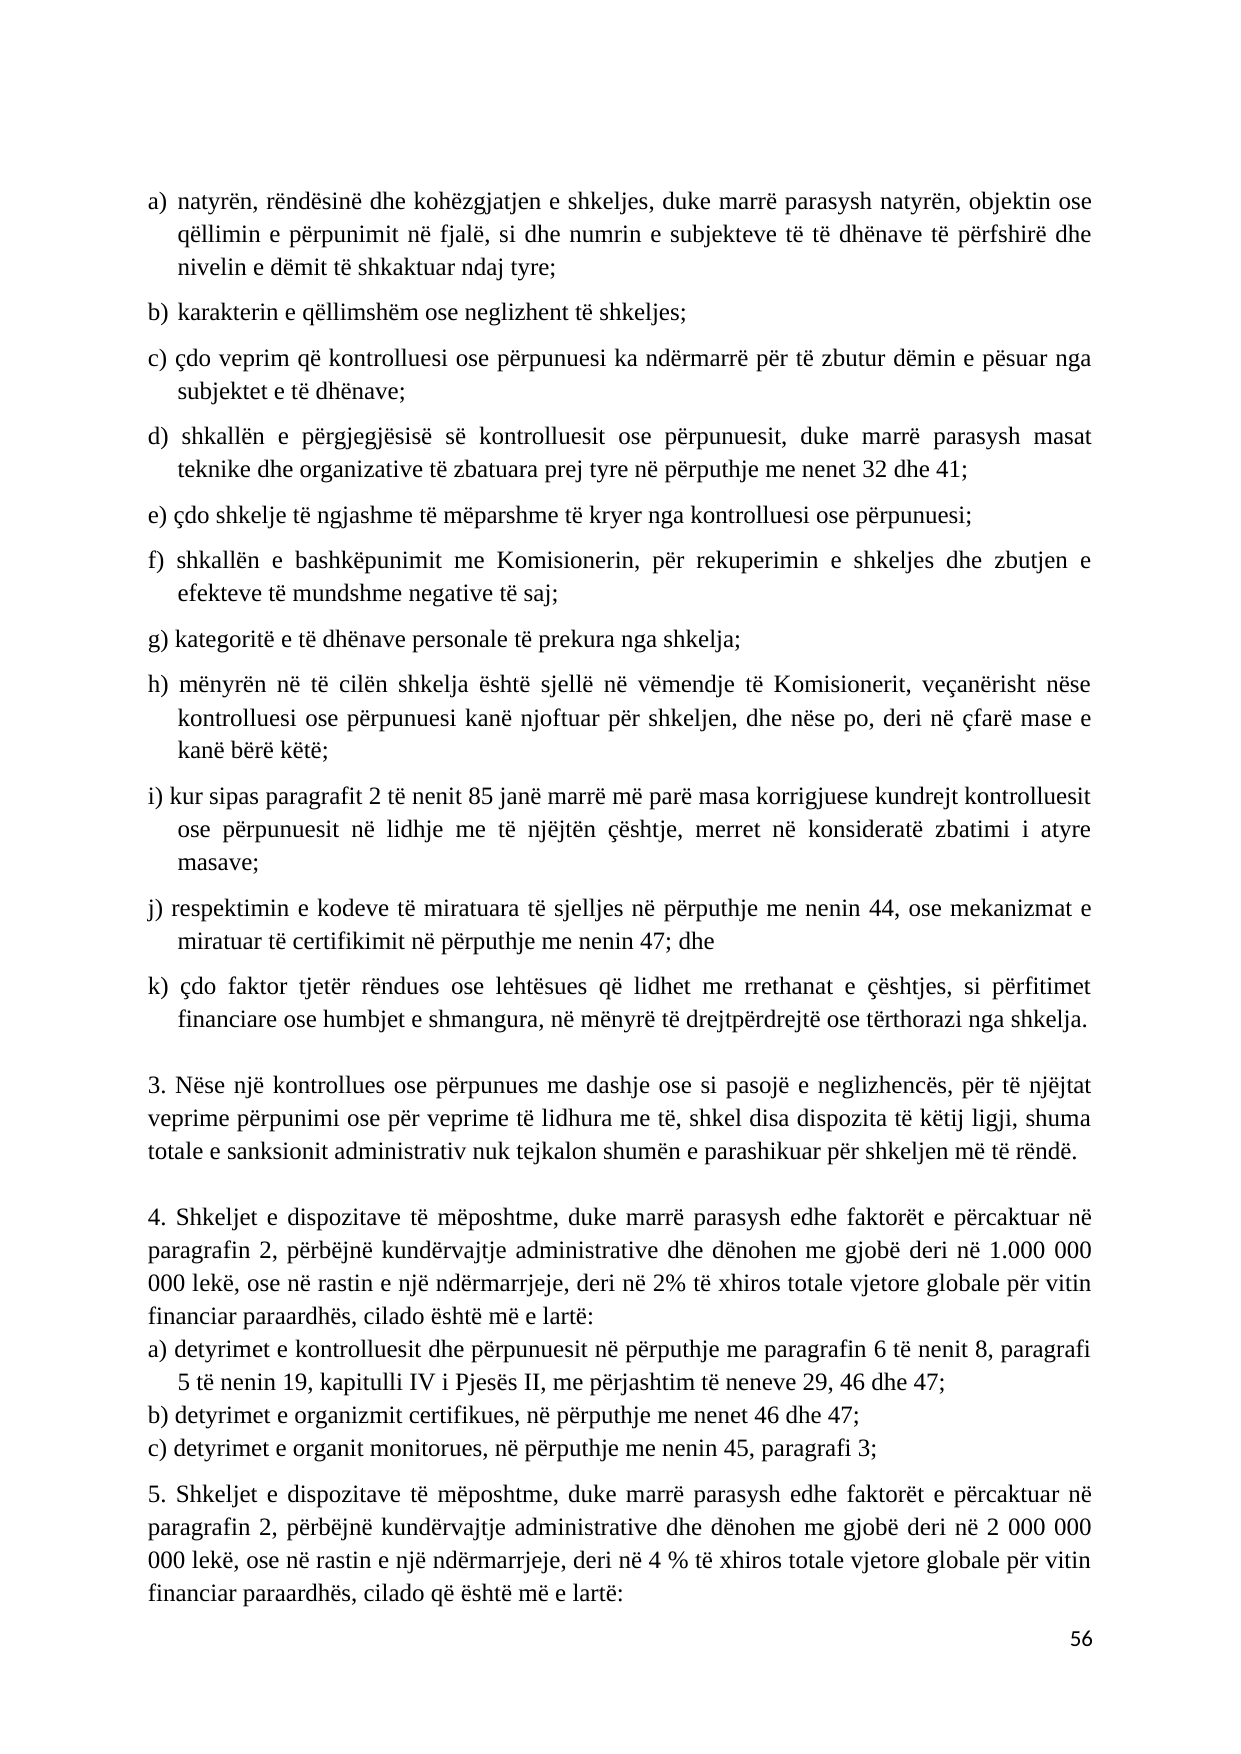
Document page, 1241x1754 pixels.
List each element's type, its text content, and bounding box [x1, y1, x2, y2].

text f) shkallën e bashkëpunimit me Komisionerin, për rekuperimin e shkeljes dhe zbutjen e efekteve të mundshme negative të saj; [148, 546, 1093, 607]
text 5. Shkeljet e dispozitave të mëposhtme, duke marrë parasysh edhe faktorët e përcaktuar në paragrafin 2, përbëjnë kundërvajtje administrative dhe dënohen me gjobë deri në 2 000 000 000 lekë, ose në rastin e një ndërmarrjeje, deri në 4 % të xhiros totale vjetore globale për vitin financiar paraardhës, cilado që është më e lartë: [148, 1479, 1093, 1607]
text e) çdo shkelje të ngjashme të mëparshme të kryer nga kontrolluesi ose përpunuesi; [148, 500, 1093, 529]
text a) natyrën, rëndësinë dhe kohëzgjatjen e shkeljes, duke marrë parasysh natyrën, objektin ose qëllimin e përpunimit në fjalë, si dhe numrin e subjekteve të të dhënave të përfshirë dhe nivelin e dëmit të shkaktuar ndaj tyre; [148, 186, 1093, 281]
text c) detyrimet e organit monitorues, në përputhje me nenin 45, paragrafi 3; [148, 1433, 1093, 1462]
text i) kur sipas paragrafit 2 të nenit 85 janë marrë më parë masa korrigjuese kundrejt kontrolluesit ose përpunuesit në lidhje me të njëjtën çështje, merret në konsideratë zbatimi i atyre masave; [148, 781, 1093, 876]
text a) detyrimet e kontrolluesit dhe përpunuesit në përputhje me paragrafin 6 të nenit 8, paragrafi 5 të nenin 19, kapitulli IV i Pjesës II, me përjashtim të neneve 29, 46 dhe 47; [148, 1334, 1093, 1396]
text j) respektimin e kodeve të miratuara të sjelljes në përputhje me nenin 44, ose mekanizmat e miratuar të certifikimit në përputhje me nenin 47; dhe [148, 893, 1093, 954]
text d) shkallën e përgjegjësisë së kontrolluesit ose përpunuesit, duke marrë parasysh masat teknike dhe organizative të zbatuara prej tyre në përputhje me nenet 32 ​​dhe 41; [148, 421, 1093, 483]
text g) kategoritë e të dhënave personale të prekura nga shkelja; [148, 624, 1093, 653]
text 3. Nëse një kontrollues ose përpunues me dashje ose si pasojë e neglizhencës, për të njëjtat veprime përpunimi ose për veprime të lidhura me të, shkel disa dispozita të këtij ligji, shuma totale e sanksionit administrativ nuk tejkalon shumën e parashikuar për shkeljen më të rëndë. [148, 1070, 1093, 1165]
text b) detyrimet e organizmit certifikues, në përputhje me nenet 46 dhe 47; [148, 1401, 1093, 1429]
text h) mënyrën në të cilën shkelja është sjellë në vëmendje të Komisionerit, veçanërisht nëse kontrolluesi ose përpunuesi kanë njoftuar për shkeljen, dhe nëse po, deri në çfarë mase e kanë bërë këtë; [148, 669, 1093, 764]
text 4. Shkeljet e dispozitave të mëposhtme, duke marrë parasysh edhe faktorët e përcaktuar në paragrafin 2, përbëjnë kundërvajtje administrative dhe dënohen me gjobë deri në 1.000 000 000 lekë, ose në rastin e një ndërmarrjeje, deri në 2% të xhiros totale vjetore globale për vitin financiar paraardhës, cilado është më e lartë: [148, 1202, 1093, 1330]
text k) çdo faktor tjetër rëndues ose lehtësues që lidhet me rrethanat e çështjes, si përfitimet financiare ose humbjet e shmangura, në mënyrë të drejtpërdrejtë ose tërthorazi nga shkelja. [148, 971, 1093, 1033]
text b) karakterin e qëllimshëm ose neglizhent të shkeljes; [148, 297, 1093, 326]
text c) çdo veprim që kontrolluesi ose përpunuesi ka ndërmarrë për të zbutur dëmin e pësuar nga subjektet e të dhënave; [148, 343, 1093, 405]
